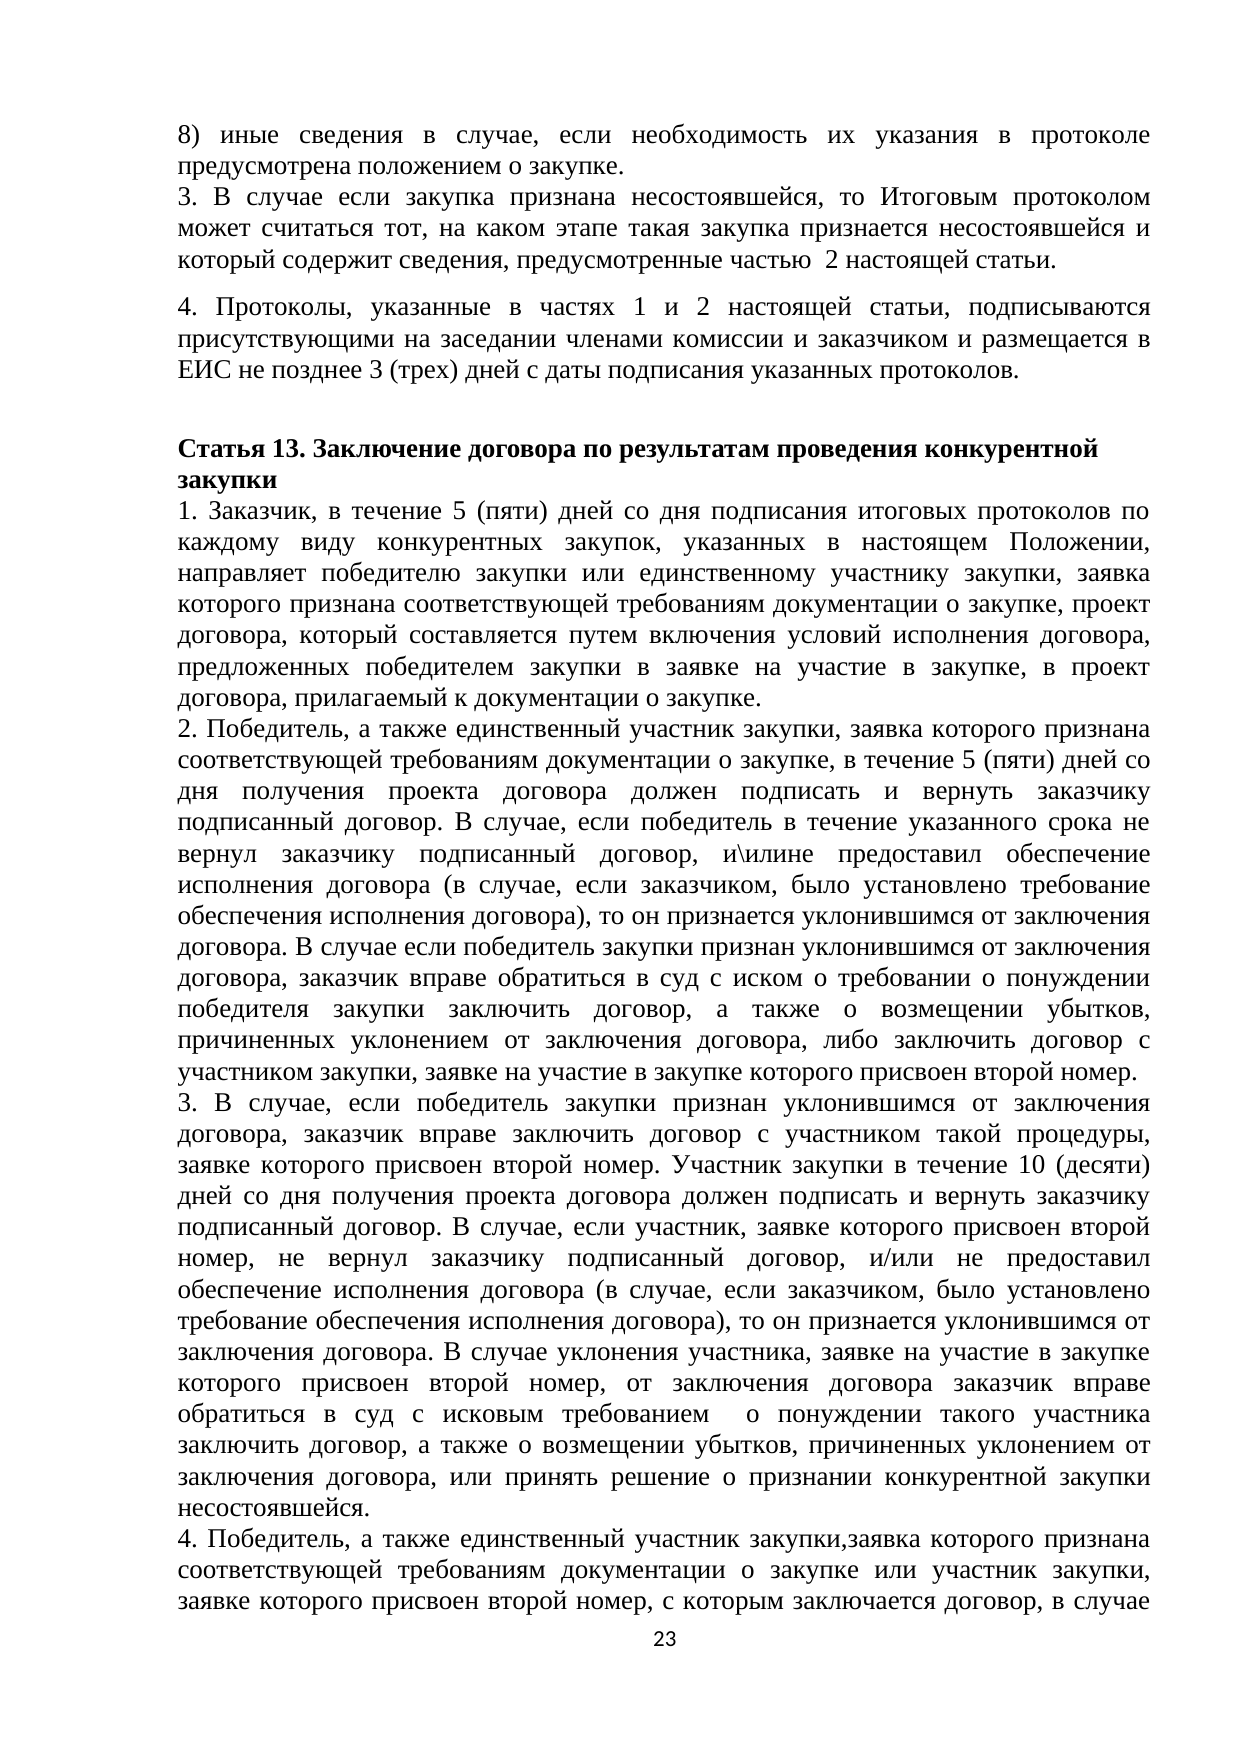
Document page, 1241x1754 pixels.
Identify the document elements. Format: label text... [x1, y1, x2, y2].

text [177, 1522, 1152, 1615]
text 8) иные сведения в случае, если необходимость их указания в протоколе предусмотрена положением о закупке. [177, 118, 1152, 180]
subtitle Статья 13. Заключение договора по результатам проведения конкурентной закупки [177, 432, 1152, 494]
text 4. Протоколы, указанные в частях 1 и 2 настоящей статьи, подписываются присутствующими на заседании членами комиссии и заказчиком и размещается в ЕИС не позднее 3 (трех) дней с даты подписания указанных протоколов. [177, 291, 1152, 384]
text 3. В случае, если победитель закупки признан уклонившимся от заключения договора, заказчик вправе заключить договор с участником такой процедуры, заявке которого присвоен второй номер. Участник закупки в течение 10 (десяти) дней со дня получения проекта договора должен подписать и вернуть заказчику подписанный договор. В случае, если участник, заявке которого присвоен второй номер, не вернул заказчику подписанный договор, и/или не предоставил обеспечение исполнения договора (в случае, если заказчиком, было установлено требование обеспечения исполнения договора), то он признается уклонившимся от заключения договора. В случае уклонения участника, заявке на участие в закупке которого присвоен второй номер, от заключения договора заказчик вправе обратиться в суд с исковым требованием о понуждении такого участника заключить договор, а также о возмещении убытков, причиненных уклонением от заключения договора, или принять решение о признании конкурентной закупки несостоявшейся. [177, 1086, 1152, 1522]
text 3. В случае если закупка признана несостоявшейся, то Итоговым протоколом может считаться тот, на каком этапе такая закупка признается несостоявшейся и который содержит сведения, предусмотренные частью 2 настоящей статьи. [177, 180, 1152, 274]
text 1. Заказчик, в течение 5 (пяти) дней со дня подписания итоговых протоколов по каждому виду конкурентных закупок, указанных в настоящем Положении, направляет победителю закупки или единственному участнику закупки, заявка которого признана соответствующей требованиям документации о закупке, проект договора, который составляется путем включения условий исполнения договора, предложенных победителем закупки в заявке на участие в закупке, в проект договора, прилагаемый к документации о закупке. [177, 494, 1152, 712]
text 2. Победитель, а также единственный участник закупки, заявка которого признана соответствующей требованиям документации о закупке, в течение 5 (пяти) дней со дня получения проекта договора должен подписать и вернуть заказчику подписанный договор. В случае, если победитель в течение указанного срока не вернул заказчику подписанный договор, и\илине предоставил обеспечение исполнения договора (в случае, если заказчиком, было установлено требование обеспечения исполнения договора), то он признается уклонившимся от заключения договора. В случае если победитель закупки признан уклонившимся от заключения договора, заказчик вправе обратиться в суд с иском о требовании о понуждении победителя закупки заключить договор, а также о возмещении убытков, причиненных уклонением от заключения договора, либо заключить договор с участником закупки, заявке на участие в закупке которого присвоен второй номер. [177, 712, 1152, 1086]
